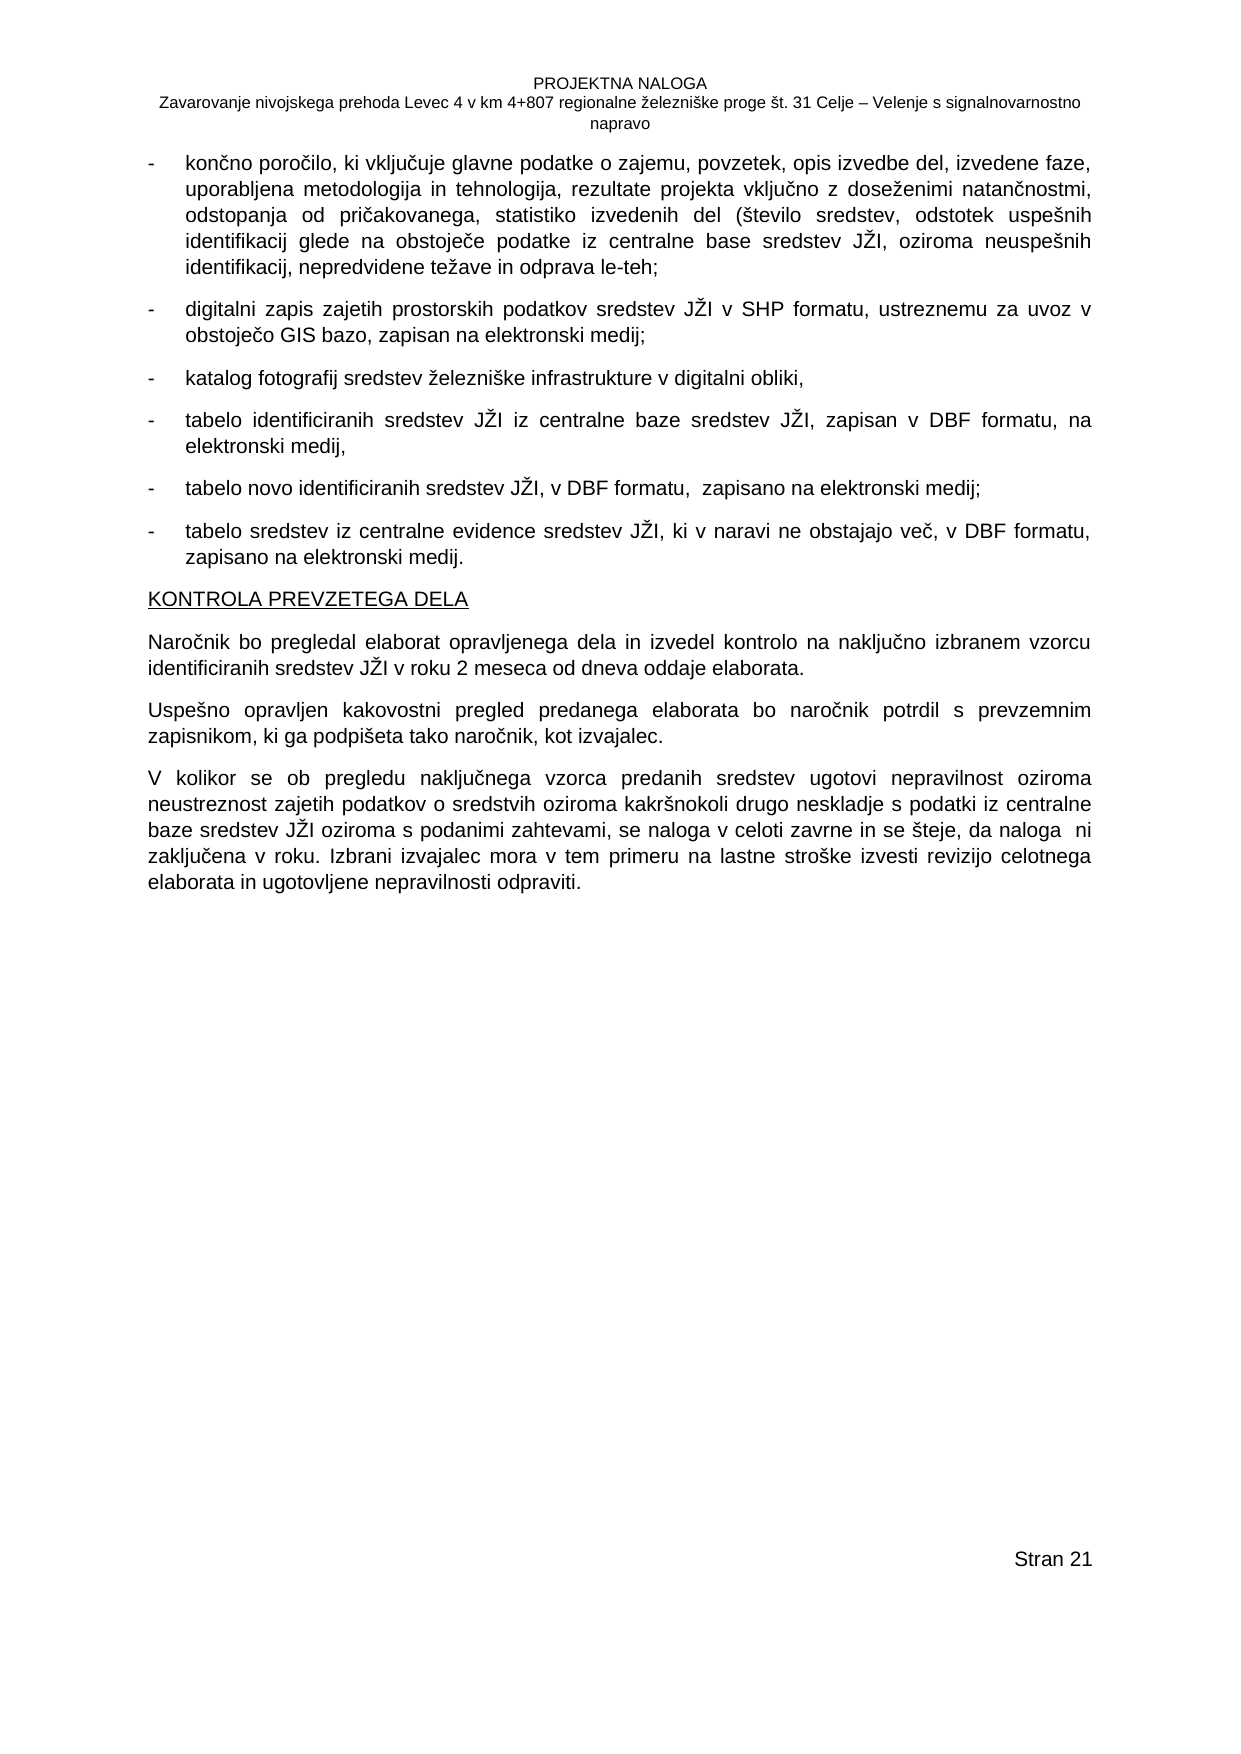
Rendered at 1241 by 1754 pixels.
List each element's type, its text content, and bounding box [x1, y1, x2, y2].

text V kolikor se ob pregledu naključnega vzorca predanih sredstev ugotovi nepravilnost oziroma neustreznost zajetih podatkov o sredstvih oziroma kakršnokoli drugo neskladje s podatki iz centralne baze sredstev JŽI oziroma s podanimi zahtevami, se naloga v celoti zavrne in se šteje, da naloga ni zaključena v roku. Izbrani izvajalec mora v tem primeru na lastne stroške izvesti revizijo celotnega elaborata in ugotovljene nepravilnosti odpraviti. [148, 766, 1093, 893]
list katalog fotografij sredstev železniške infrastrukture v digitalni obliki, [148, 365, 1093, 389]
list tabelo sredstev iz centralne evidence sredstev JŽI, ki v naravi ne obstajajo več, v DBF formatu, zapisano na elektronski medij. [148, 519, 1093, 568]
list končno poročilo, ki vključuje glavne podatke o zajemu, povzetek, opis izvedbe del, izvedene faze, uporabljena metodologija in tehnologija, rezultate projekta vključno z doseženimi natančnostmi, odstopanja od pričakovanega, statistiko izvedenih del (število sredstev, odstotek uspešnih identifikacij glede na obstoječe podatke iz centralne base sredstev JŽI, oziroma neuspešnih identifikacij, nepredvidene težave in odprava le-teh; [148, 151, 1093, 278]
list tabelo identificiranih sredstev JŽI iz centralne baze sredstev JŽI, zapisan v DBF formatu, na elektronski medij, [148, 408, 1093, 458]
text Uspešno opravljen kakovostni pregled predanega elaborata bo naročnik potrdil s prevzemnim zapisnikom, ki ga podpišeta tako naročnik, kot izvajalec. [148, 698, 1093, 748]
text Naročnik bo pregledal elaborat opravljenega dela in izvedel kontrolo na naključno izbranem vzorcu identificiranih sredstev JŽI v roku 2 meseca od dneva oddaje elaborata. [148, 629, 1093, 679]
list digitalni zapis zajetih prostorskih podatkov sredstev JŽI v SHP formatu, ustreznemu za uvoz v obstoječo GIS bazo, zapisan na elektronski medij; [148, 297, 1093, 347]
list tabelo novo identificiranih sredstev JŽI, v DBF formatu, zapisano na elektronski medij; [148, 476, 1093, 500]
text KONTROLA PREVZETEGA DELA [148, 587, 1093, 611]
